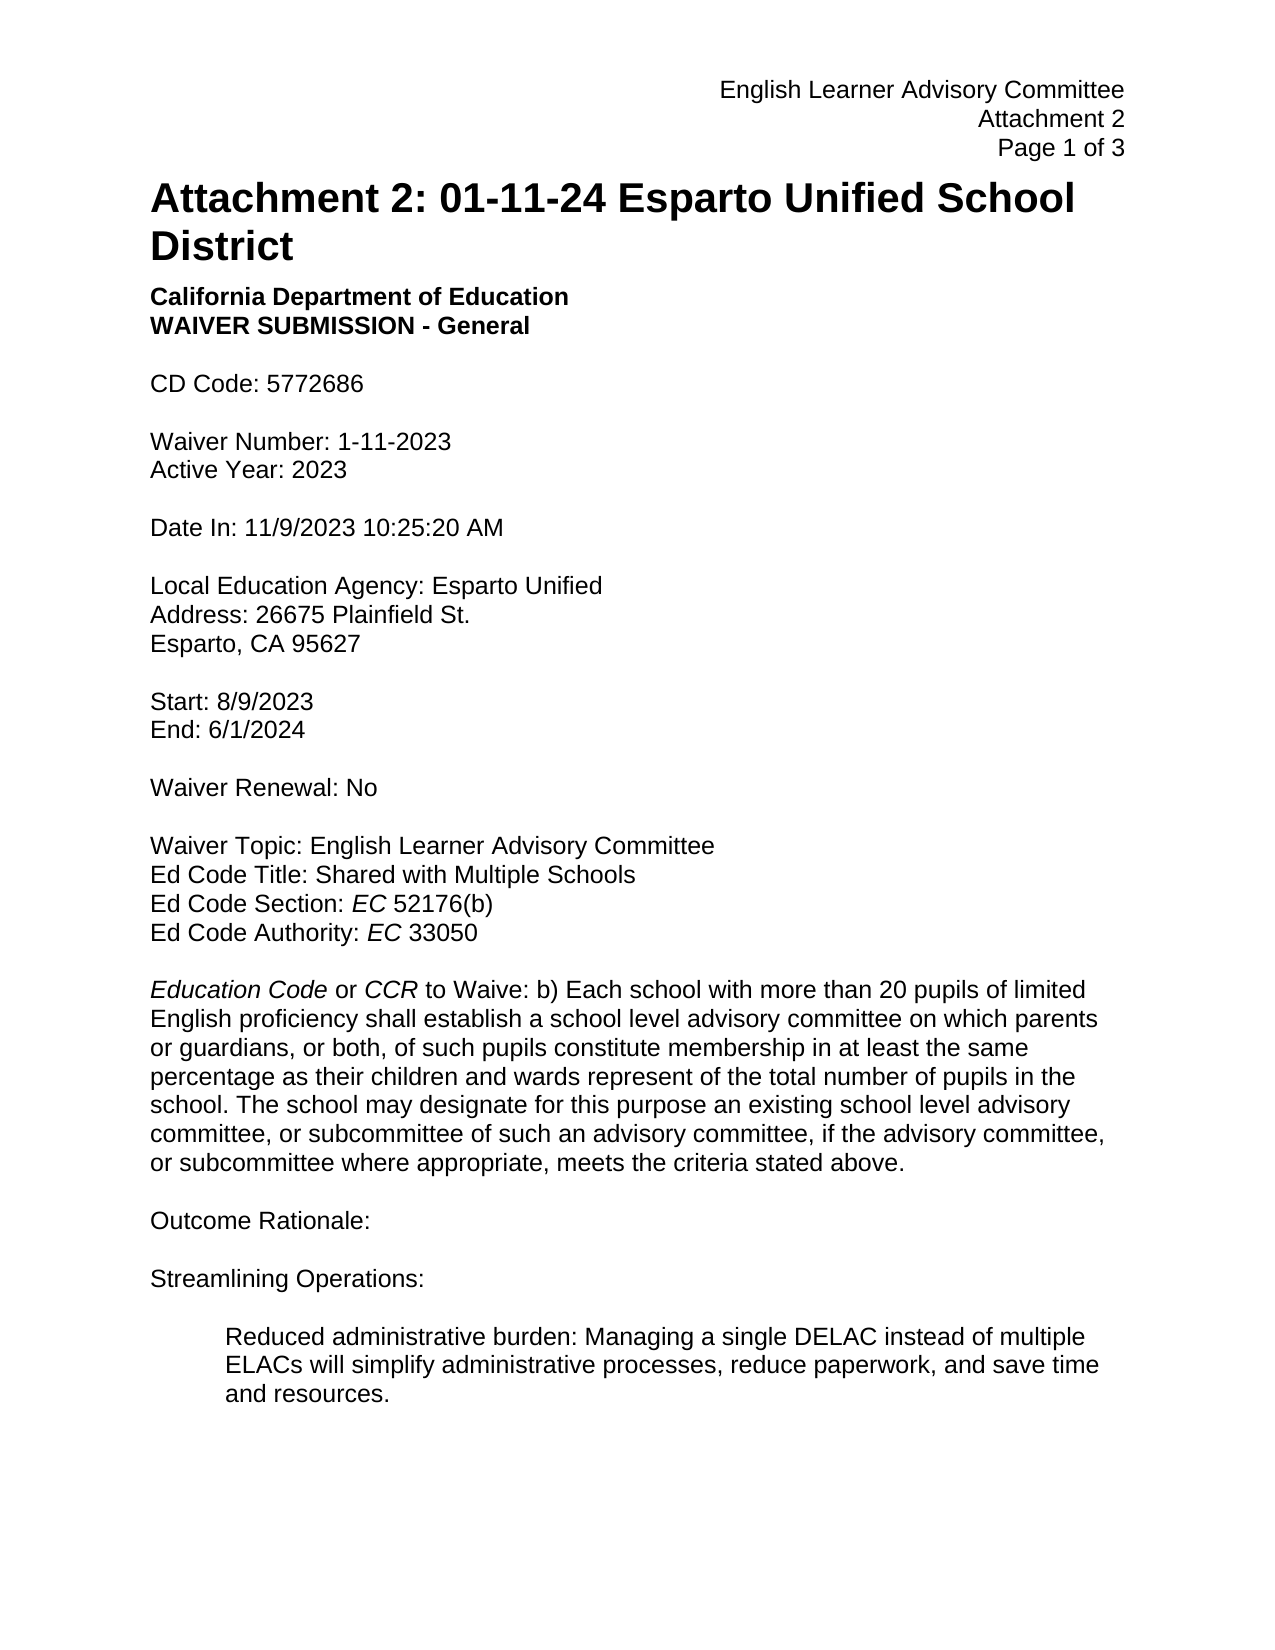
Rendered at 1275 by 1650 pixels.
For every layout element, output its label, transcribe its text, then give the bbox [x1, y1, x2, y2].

text Date In: 11/9/2023 10:25:20 AM [150, 513, 1125, 542]
text Streamlining Operations: [150, 1264, 1125, 1292]
text Education Code or CCR to Waive: b) Each school with more than 20 pupils of limited English proficiency shall establish a school level advisory committee on which parents or guardians, or both, of such pupils constitute membership in at least the same percentage as their children and wards represent of the total number of pupils in the school. The school may designate for this purpose an existing school level advisory committee, or subcommittee of such an advisory committee, if the advisory committee, or subcommittee where appropriate, meets the criteria stated above. [906, 975, 1125, 1177]
text WAIVER SUBMISSION - General [150, 311, 1125, 339]
text Waiver Number: 1-11-2023 [150, 427, 1125, 455]
text Waiver Renewal: No [150, 773, 1125, 802]
text Reduced administrative burden: Managing a single DELAC instead of multiple ELACs will simplify administrative processes, reduce paperwork, and save time and resources. [225, 1322, 1125, 1408]
text Waiver Topic: English Learner Advisory Committee [150, 831, 1125, 860]
text Ed Code Section: EC 52176(b) [150, 889, 1125, 917]
text Local Education Agency: Esparto Unified [150, 571, 1125, 600]
text Ed Code Title: Shared with Multiple Schools [150, 860, 1125, 889]
text Outcome Rationale: [150, 1206, 1125, 1234]
text Address: 26675 Plainfield St. [150, 600, 1125, 629]
text Ed Code Authority: EC 33050 [150, 917, 1125, 946]
text CD Code: 5772686 [150, 369, 1125, 397]
subtitle Attachment 2: 01-11-24 Esparto Unified School District [150, 174, 1125, 269]
text California Department of Education [150, 282, 1125, 311]
text End: 6/1/2024 [150, 715, 1125, 744]
text Start: 8/9/2023 [150, 687, 1125, 715]
text Active Year: 2023 [150, 455, 1125, 484]
text Esparto, CA 95627 [150, 629, 1125, 657]
